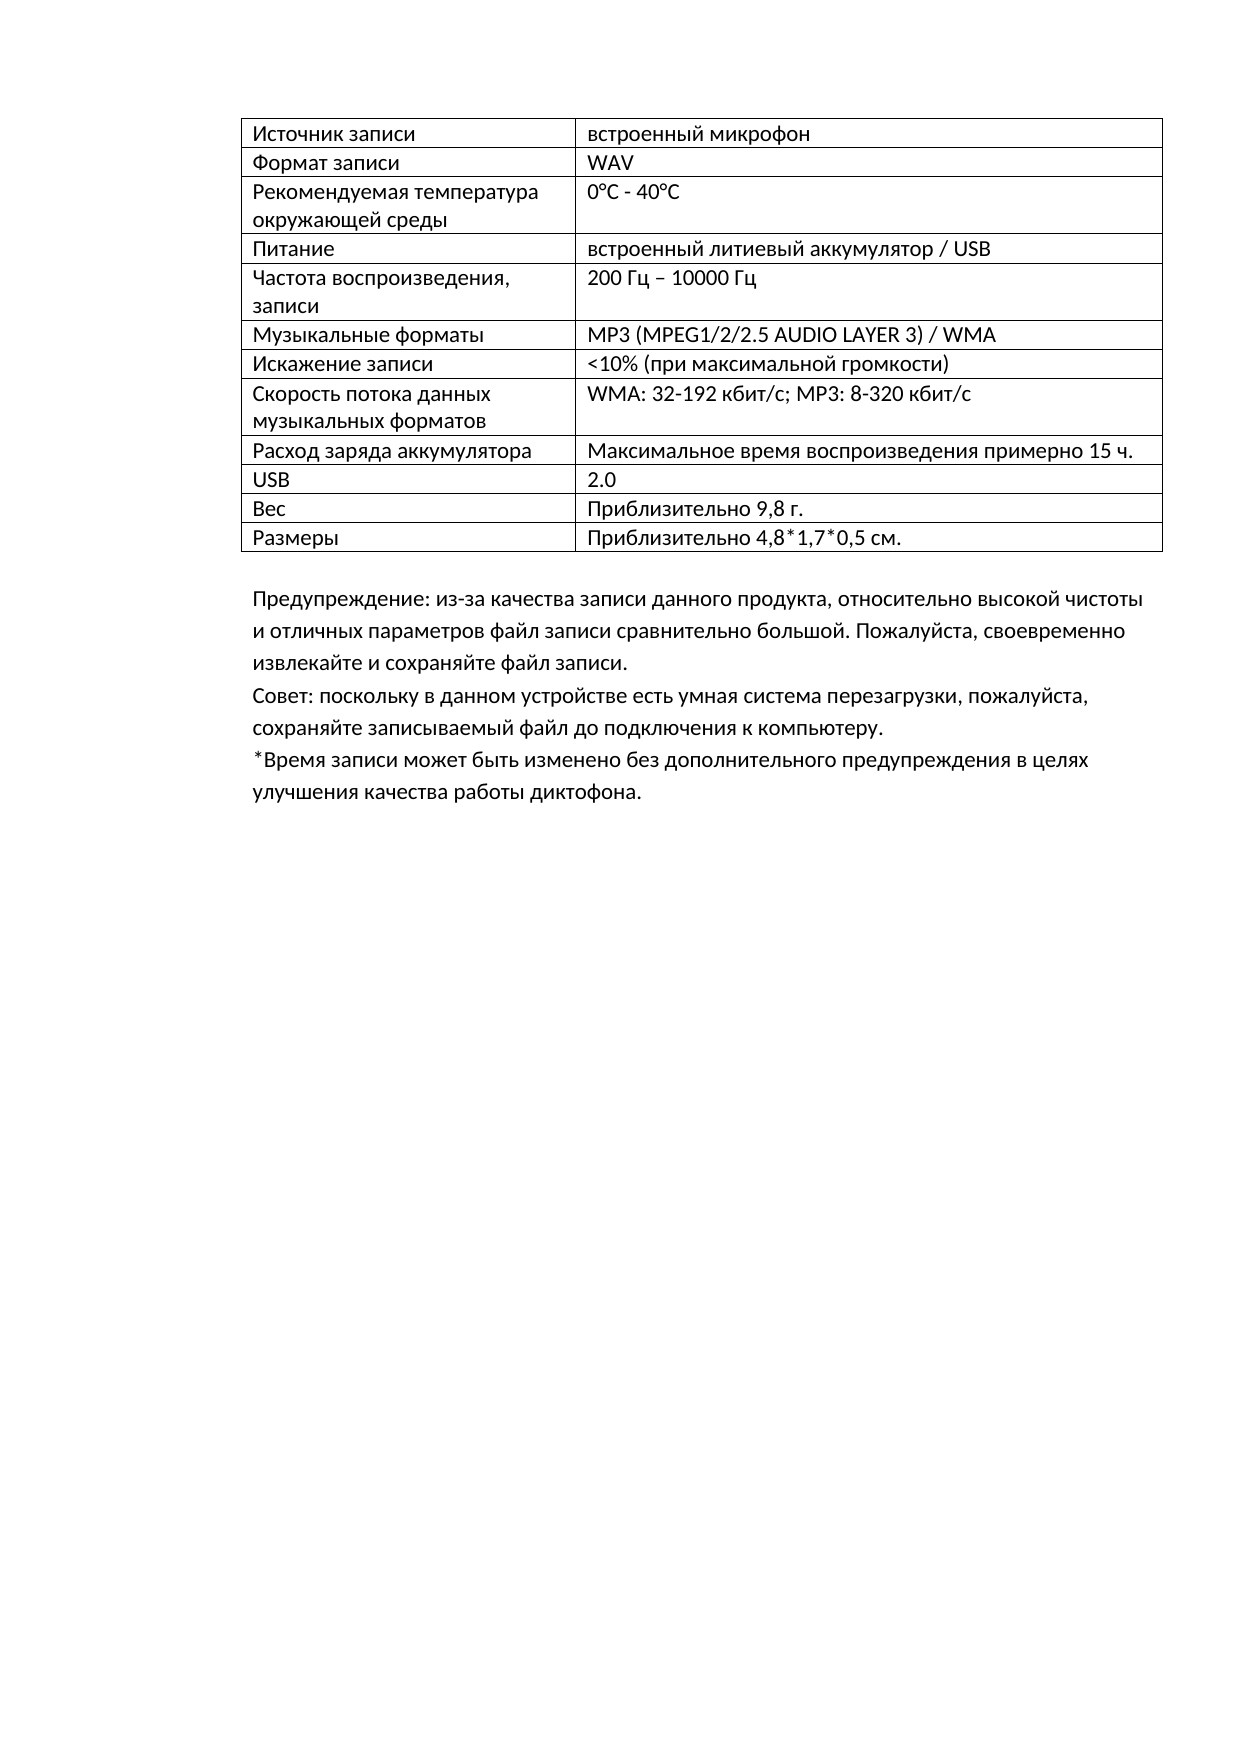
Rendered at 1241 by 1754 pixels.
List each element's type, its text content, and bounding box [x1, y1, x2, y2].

list Совет: поскольку в данном устройстве есть умная система перезагрузки, пожалуйста, сохраняйте записываемый файл до подключения к компьютеру. [252, 681, 1152, 741]
table_cell Искажение записи [242, 350, 575, 378]
table_cell 200 Гц – 10000 Гц [576, 264, 1162, 319]
table_cell WMA: 32-192 кбит/с; MP3: 8-320 кбит/с [576, 379, 1162, 435]
table_cell Расход заряда аккумулятора [242, 436, 575, 464]
list Предупреждение: из-за качества записи данного продукта, относительно высокой чистоты и отличных параметров файл записи сравнительно большой. Пожалуйста, своевременно извлекайте и сохраняйте файл записи. [252, 584, 1152, 677]
table_cell Скорость потока данных музыкальных форматов [242, 379, 575, 435]
table_cell Приблизительно 9,8 г. [576, 494, 1162, 522]
table_cell WAV [576, 148, 1162, 176]
table_header Источник записи [242, 119, 575, 147]
table_cell встроенный литиевый аккумулятор / USB [576, 234, 1162, 262]
table_cell Питание [242, 234, 575, 262]
table_cell 2.0 [576, 465, 1162, 493]
table_cell Вес [242, 494, 575, 522]
table_cell Частота воспроизведения, записи [242, 264, 575, 319]
table_cell Максимальное время воспроизведения примерно 15 ч. [576, 436, 1162, 464]
table_cell 0°С - 40°С [576, 177, 1162, 233]
table_cell Рекомендуемая температура окружающей среды [242, 177, 575, 233]
table_cell <10% (при максимальной громкости) [576, 350, 1162, 378]
table_cell Формат записи [242, 148, 575, 176]
table_header встроенный микрофон [576, 119, 1162, 147]
list *Время записи может быть изменено без дополнительного предупреждения в целях улучшения качества работы диктофона. [252, 745, 1152, 805]
table_cell Размеры [242, 523, 575, 551]
table_cell Музыкальные форматы [242, 321, 575, 348]
table_cell Приблизительно 4,8*1,7*0,5 см. [576, 523, 1162, 551]
table_cell MP3 (MPEG1/2/2.5 AUDIO LAYER 3) / WMA [576, 321, 1162, 348]
table_cell USB [242, 465, 575, 493]
